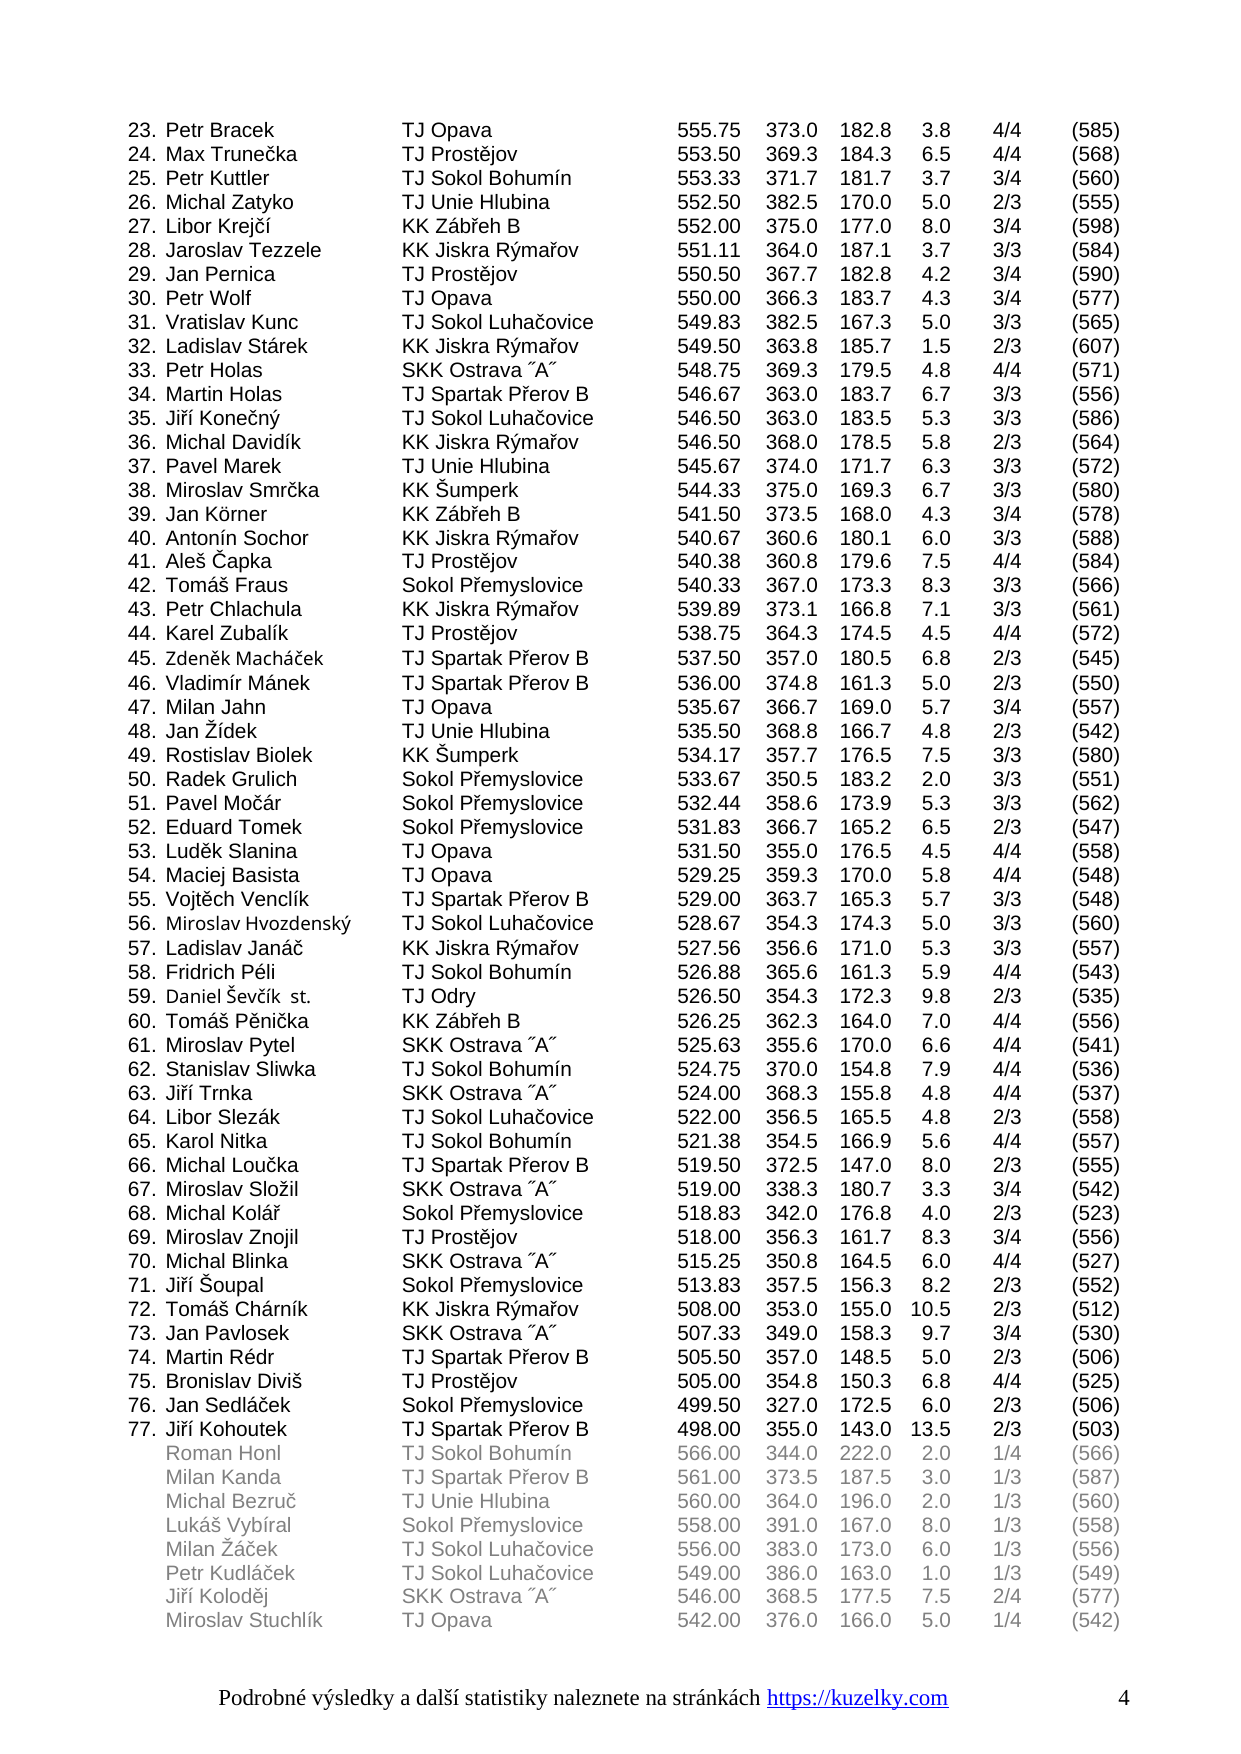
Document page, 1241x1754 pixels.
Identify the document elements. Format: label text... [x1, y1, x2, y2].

text 72. Tomáš Chárník KK Jiskra Rýmařov 508.00 353.0 155.0 10.5 2/3 (512) [106, 1297, 1134, 1321]
text 60. Tomáš Pěnička KK Zábřeh B 526.25 362.3 164.0 7.0 4/4 (556) [106, 1009, 1134, 1033]
text 61. Miroslav Pytel SKK Ostrava ˝A˝ 525.63 355.6 170.0 6.6 4/4 (541) [106, 1033, 1134, 1057]
text 26. Michal Zatyko TJ Unie Hlubina 552.50 382.5 170.0 5.0 2/3 (555) [106, 190, 1134, 214]
text 58. Fridrich Péli TJ Sokol Bohumín 526.88 365.6 161.3 5.9 4/4 (543) [106, 960, 1134, 984]
text 50. Radek Grulich Sokol Přemyslovice 533.67 350.5 183.2 2.0 3/3 (551) [106, 767, 1134, 791]
text 43. Petr Chlachula KK Jiskra Rýmařov 539.89 373.1 166.8 7.1 3/3 (561) [106, 597, 1134, 621]
text 57. Ladislav Janáč KK Jiskra Rýmařov 527.56 356.6 171.0 5.3 3/3 (557) [106, 936, 1134, 960]
text 47. Milan Jahn TJ Opava 535.67 366.7 169.0 5.7 3/4 (557) [106, 695, 1134, 719]
text 64. Libor Slezák TJ Sokol Luhačovice 522.00 356.5 165.5 4.8 2/3 (558) [106, 1105, 1134, 1129]
text 28. Jaroslav Tezzele KK Jiskra Rýmařov 551.11 364.0 187.1 3.7 3/3 (584) [106, 238, 1134, 262]
text 35. Jiří Konečný TJ Sokol Luhačovice 546.50 363.0 183.5 5.3 3/3 (586) [106, 406, 1134, 429]
text 55. Vojtěch Venclík TJ Spartak Přerov B 529.00 363.7 165.3 5.7 3/3 (548) [106, 886, 1134, 910]
text 23. Petr Bracek TJ Opava 555.75 373.0 182.8 3.8 4/4 (585) [106, 118, 1134, 142]
text 30. Petr Wolf TJ Opava 550.00 366.3 183.7 4.3 3/4 (577) [106, 286, 1134, 310]
text Lukáš Vybíral Sokol Přemyslovice 558.00 391.0 167.0 8.0 1/3 (558) [106, 1512, 1134, 1536]
text 75. Bronislav Diviš TJ Prostějov 505.00 354.8 150.3 6.8 4/4 (525) [106, 1369, 1134, 1393]
text 71. Jiří Šoupal Sokol Přemyslovice 513.83 357.5 156.3 8.2 2/3 (552) [106, 1273, 1134, 1297]
text 54. Maciej Basista TJ Opava 529.25 359.3 170.0 5.8 4/4 (548) [106, 862, 1134, 886]
text 36. Michal Davidík KK Jiskra Rýmařov 546.50 368.0 178.5 5.8 2/3 (564) [106, 429, 1134, 453]
text 39. Jan Körner KK Zábřeh B 541.50 373.5 168.0 4.3 3/4 (578) [106, 501, 1134, 525]
text 62. Stanislav Sliwka TJ Sokol Bohumín 524.75 370.0 154.8 7.9 4/4 (536) [106, 1057, 1134, 1081]
text 45. Zdeněk Macháček TJ Spartak Přerov B 537.50 357.0 180.5 6.8 2/3 (545) [106, 645, 1134, 671]
text 24. Max Trunečka TJ Prostějov 553.50 369.3 184.3 6.5 4/4 (568) [106, 142, 1134, 166]
text 52. Eduard Tomek Sokol Přemyslovice 531.83 366.7 165.2 6.5 2/3 (547) [106, 814, 1134, 838]
text 48. Jan Žídek TJ Unie Hlubina 535.50 368.8 166.7 4.8 2/3 (542) [106, 719, 1134, 743]
text 70. Michal Blinka SKK Ostrava ˝A˝ 515.25 350.8 164.5 6.0 4/4 (527) [106, 1249, 1134, 1273]
text Milan Žáček TJ Sokol Luhačovice 556.00 383.0 173.0 6.0 1/3 (556) [106, 1536, 1134, 1560]
text 69. Miroslav Znojil TJ Prostějov 518.00 356.3 161.7 8.3 3/4 (556) [106, 1225, 1134, 1249]
text 51. Pavel Močár Sokol Přemyslovice 532.44 358.6 173.9 5.3 3/3 (562) [106, 791, 1134, 814]
text 53. Luděk Slanina TJ Opava 531.50 355.0 176.5 4.5 4/4 (558) [106, 838, 1134, 862]
text 77. Jiří Kohoutek TJ Spartak Přerov B 498.00 355.0 143.0 13.5 2/3 (503) [106, 1417, 1134, 1441]
text 74. Martin Rédr TJ Spartak Přerov B 505.50 357.0 148.5 5.0 2/3 (506) [106, 1345, 1134, 1369]
text 38. Miroslav Smrčka KK Šumperk 544.33 375.0 169.3 6.7 3/3 (580) [106, 477, 1134, 501]
text Michal Bezruč TJ Unie Hlubina 560.00 364.0 196.0 2.0 1/3 (560) [106, 1488, 1134, 1512]
text 33. Petr Holas SKK Ostrava ˝A˝ 548.75 369.3 179.5 4.8 4/4 (571) [106, 358, 1134, 382]
text 44. Karel Zubalík TJ Prostějov 538.75 364.3 174.5 4.5 4/4 (572) [106, 621, 1134, 645]
text 65. Karol Nitka TJ Sokol Bohumín 521.38 354.5 166.9 5.6 4/4 (557) [106, 1129, 1134, 1153]
text 34. Martin Holas TJ Spartak Přerov B 546.67 363.0 183.7 6.7 3/3 (556) [106, 382, 1134, 406]
text 63. Jiří Trnka SKK Ostrava ˝A˝ 524.00 368.3 155.8 4.8 4/4 (537) [106, 1081, 1134, 1105]
text 59. Daniel Ševčík st. TJ Odry 526.50 354.3 172.3 9.8 2/3 (535) [106, 984, 1134, 1009]
text Roman Honl TJ Sokol Bohumín 566.00 344.0 222.0 2.0 1/4 (566) [106, 1441, 1134, 1464]
text 46. Vladimír Mánek TJ Spartak Přerov B 536.00 374.8 161.3 5.0 2/3 (550) [106, 671, 1134, 695]
text 29. Jan Pernica TJ Prostějov 550.50 367.7 182.8 4.2 3/4 (590) [106, 262, 1134, 286]
text 37. Pavel Marek TJ Unie Hlubina 545.67 374.0 171.7 6.3 3/3 (572) [106, 453, 1134, 477]
text 32. Ladislav Stárek KK Jiskra Rýmařov 549.50 363.8 185.7 1.5 2/3 (607) [106, 334, 1134, 358]
text 76. Jan Sedláček Sokol Přemyslovice 499.50 327.0 172.5 6.0 2/3 (506) [106, 1393, 1134, 1417]
text 41. Aleš Čapka TJ Prostějov 540.38 360.8 179.6 7.5 4/4 (584) [106, 549, 1134, 573]
text 25. Petr Kuttler TJ Sokol Bohumín 553.33 371.7 181.7 3.7 3/4 (560) [106, 166, 1134, 190]
text 56. Miroslav Hvozdenský TJ Sokol Luhačovice 528.67 354.3 174.3 5.0 3/3 (560) [106, 910, 1134, 936]
text 49. Rostislav Biolek KK Šumperk 534.17 357.7 176.5 7.5 3/3 (580) [106, 743, 1134, 767]
text Jiří Koloděj SKK Ostrava ˝A˝ 546.00 368.5 177.5 7.5 2/4 (577) [106, 1584, 1134, 1608]
text Miroslav Stuchlík TJ Opava 542.00 376.0 166.0 5.0 1/4 (542) [106, 1608, 1134, 1632]
text 27. Libor Krejčí KK Zábřeh B 552.00 375.0 177.0 8.0 3/4 (598) [106, 214, 1134, 238]
text 73. Jan Pavlosek SKK Ostrava ˝A˝ 507.33 349.0 158.3 9.7 3/4 (530) [106, 1321, 1134, 1345]
text 66. Michal Loučka TJ Spartak Přerov B 519.50 372.5 147.0 8.0 2/3 (555) [106, 1153, 1134, 1177]
text 31. Vratislav Kunc TJ Sokol Luhačovice 549.83 382.5 167.3 5.0 3/3 (565) [106, 310, 1134, 334]
text Milan Kanda TJ Spartak Přerov B 561.00 373.5 187.5 3.0 1/3 (587) [106, 1464, 1134, 1488]
text 42. Tomáš Fraus Sokol Přemyslovice 540.33 367.0 173.3 8.3 3/3 (566) [106, 573, 1134, 597]
text 67. Miroslav Složil SKK Ostrava ˝A˝ 519.00 338.3 180.7 3.3 3/4 (542) [106, 1177, 1134, 1201]
text 40. Antonín Sochor KK Jiskra Rýmařov 540.67 360.6 180.1 6.0 3/3 (588) [106, 525, 1134, 549]
text Petr Kudláček TJ Sokol Luhačovice 549.00 386.0 163.0 1.0 1/3 (549) [106, 1560, 1134, 1584]
text 68. Michal Kolář Sokol Přemyslovice 518.83 342.0 176.8 4.0 2/3 (523) [106, 1201, 1134, 1225]
